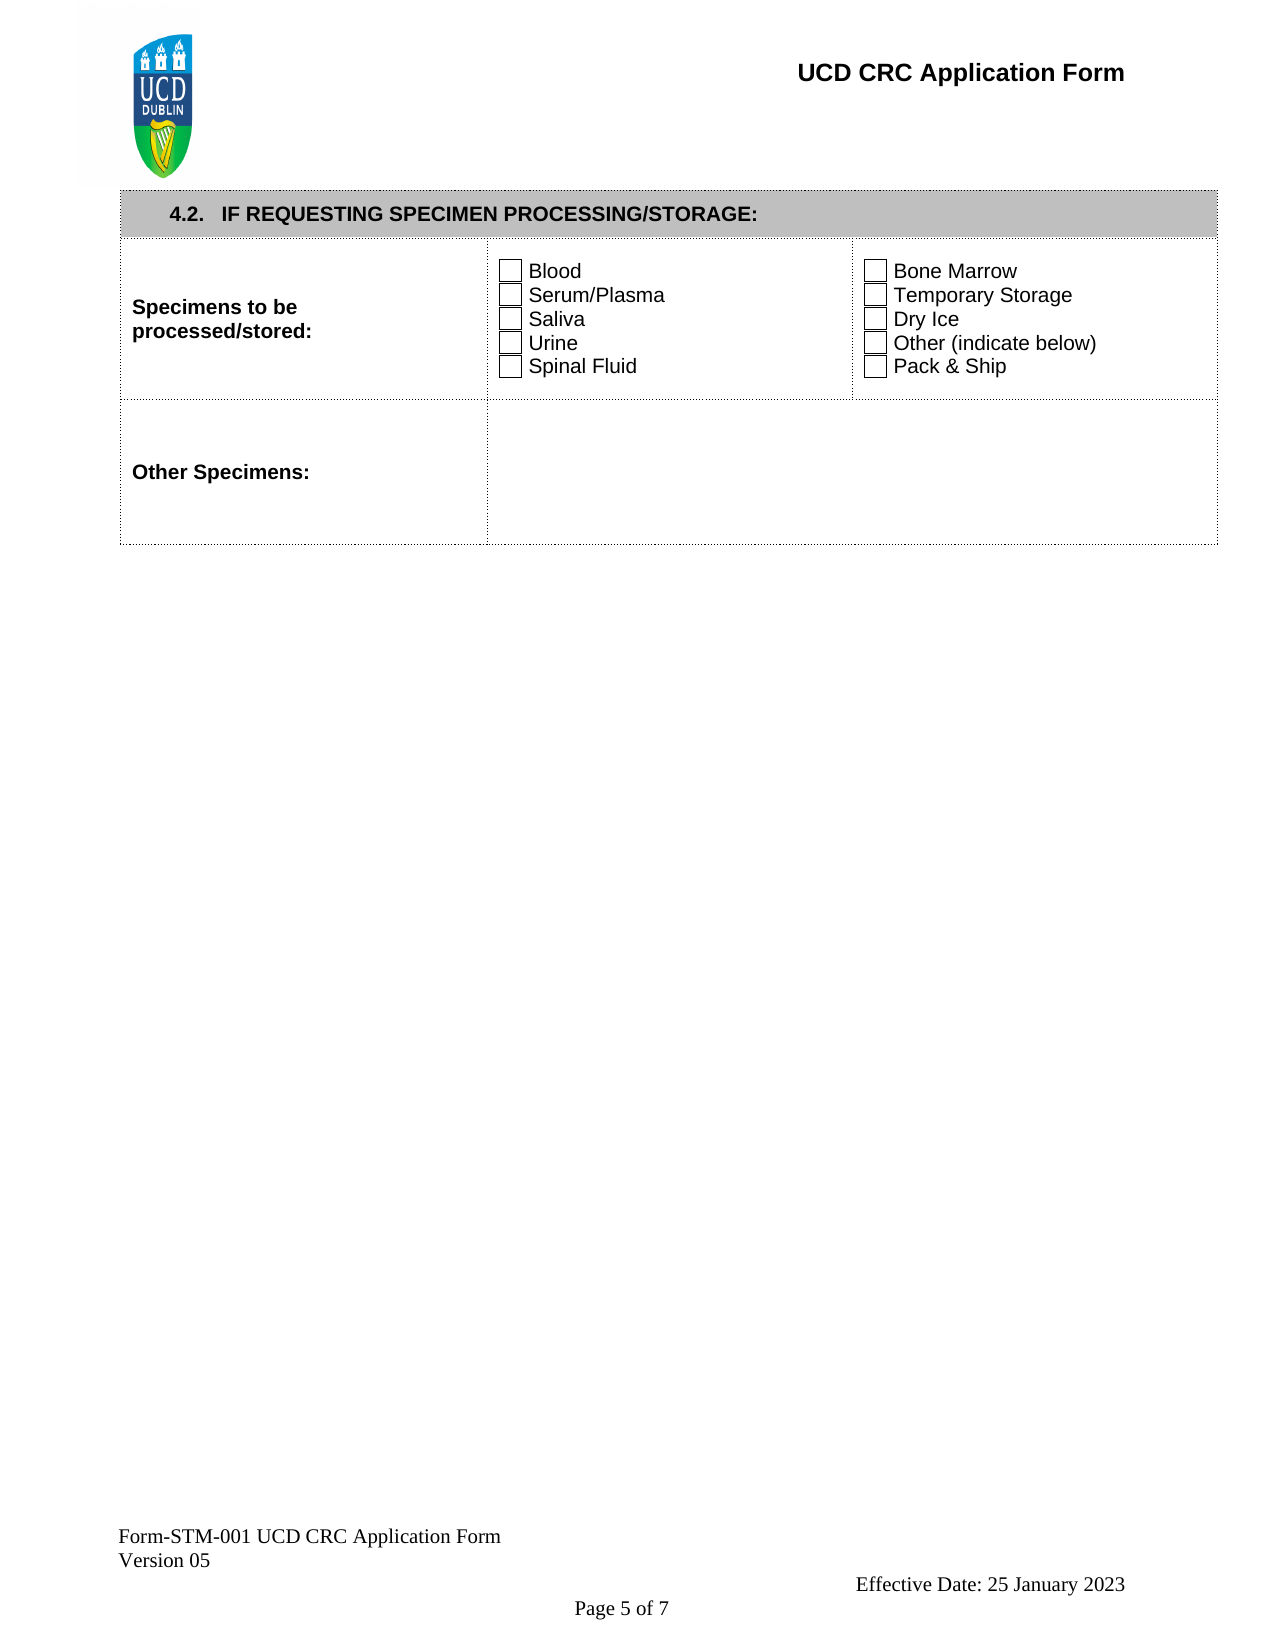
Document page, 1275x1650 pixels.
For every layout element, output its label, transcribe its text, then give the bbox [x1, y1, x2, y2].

table_cell Specimens to be processed/stored: [121, 238, 487, 398]
table_cell Bone Marrow Temporary Storage Dry Ice Other (indicate below) Pack & Ship [852, 238, 1217, 398]
table_cell Blood Serum/Plasma Saliva Urine Spinal Fluid [487, 238, 852, 398]
table_cell Other Specimens: [121, 399, 487, 544]
table_cell IF REQUESTING SPECIMEN PROCESSING/STORAGE: [121, 190, 1217, 237]
table_cell [487, 399, 1217, 544]
